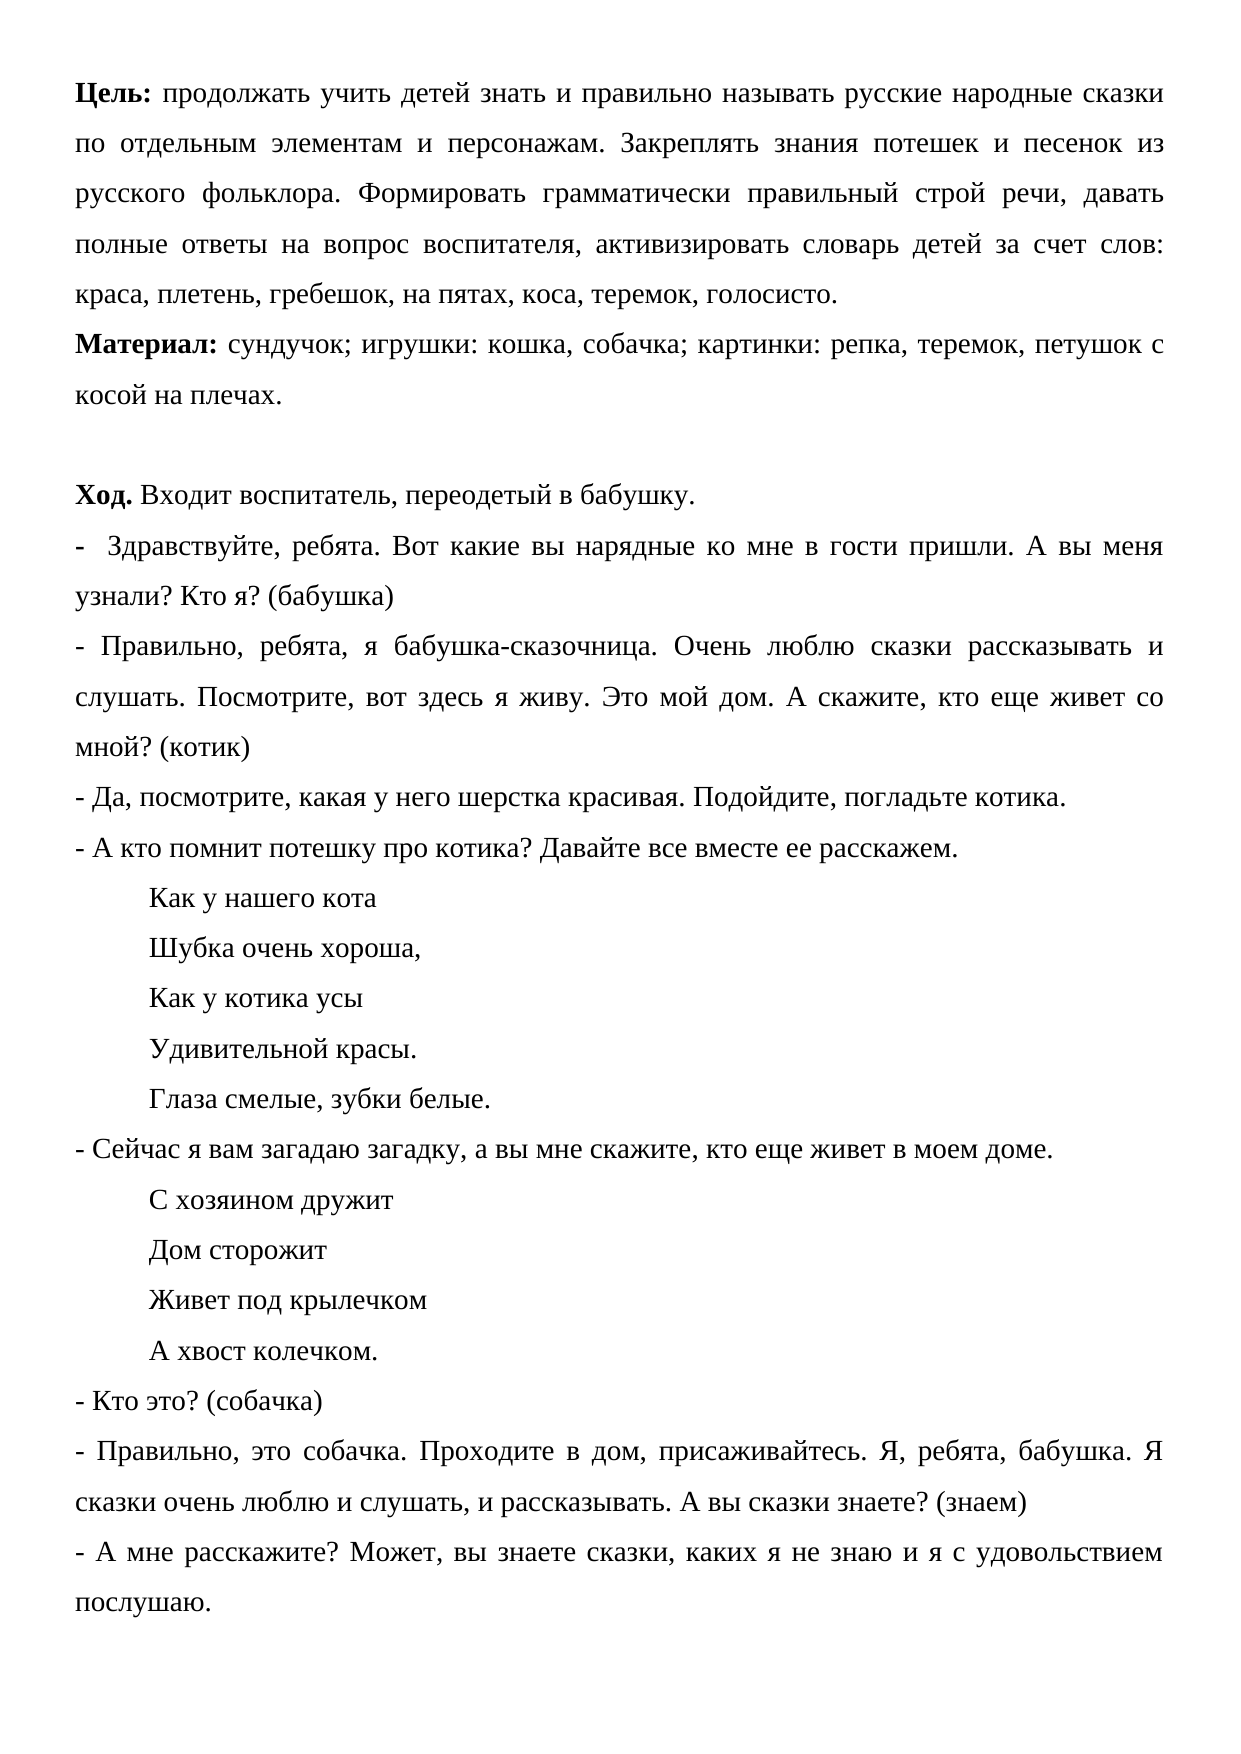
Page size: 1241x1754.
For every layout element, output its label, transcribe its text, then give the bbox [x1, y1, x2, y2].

text - Кто это? (собачка) [75, 1383, 1165, 1417]
text - А кто помнит потешку про котика? Давайте все вместе ее расскажем. [75, 830, 1165, 863]
text А хвост колечком. [75, 1333, 1165, 1366]
text - Сейчас я вам загадаю загадку, а вы мне скажите, кто еще живет в моем доме. [75, 1132, 1165, 1165]
text Шубка очень хороша, [75, 930, 1165, 964]
text Как у нашего кота [75, 880, 1165, 913]
text - Правильно, ребята, я бабушка-сказочница. Очень люблю сказки рассказывать и слушать. Посмотрите, вот здесь я живу. Это мой дом. А скажите, кто еще живет со мной? (котик) [75, 628, 1165, 763]
text Удивительной красы. [75, 1031, 1165, 1064]
text С хозяином дружит [75, 1182, 1165, 1215]
text Цель: продолжать учить детей знать и правильно называть русские народные сказки по отдельным элементам и персонажам. Закреплять знания потешек и песенок из русского фольклора. Формировать грамматически правильный строй речи, давать полные ответы на вопрос воспитателя, активизировать словарь детей за счет слов: краса, плетень, гребешок, на пятах, коса, теремок, голосисто. [75, 75, 1165, 310]
text - Да, посмотрите, какая у него шерстка красивая. Подойдите, погладьте котика. [75, 779, 1165, 813]
text Ход. Входит воспитатель, переодетый в бабушку. [75, 477, 1165, 511]
text - Правильно, это собачка. Проходите в дом, присаживайтесь. Я, ребята, бабушка. Я сказки очень люблю и слушать, и рассказывать. А вы сказки знаете? (знаем) [75, 1433, 1165, 1517]
text - Здравствуйте, ребята. Вот какие вы нарядные ко мне в гости пришли. А вы меня узнали? Кто я? (бабушка) [75, 528, 1165, 612]
text Живет под крылечком [75, 1282, 1165, 1316]
text Материал: сундучок; игрушки: кошка, собачка; картинки: репка, теремок, петушок с косой на плечах. [75, 327, 1165, 410]
text Глаза смелые, зубки белые. [75, 1081, 1165, 1115]
text Как у котика усы [75, 981, 1165, 1014]
text Дом сторожит [75, 1232, 1165, 1266]
text - А мне расскажите? Может, вы знаете сказки, каких я не знаю и я с удовольствием послушаю. [75, 1534, 1165, 1618]
